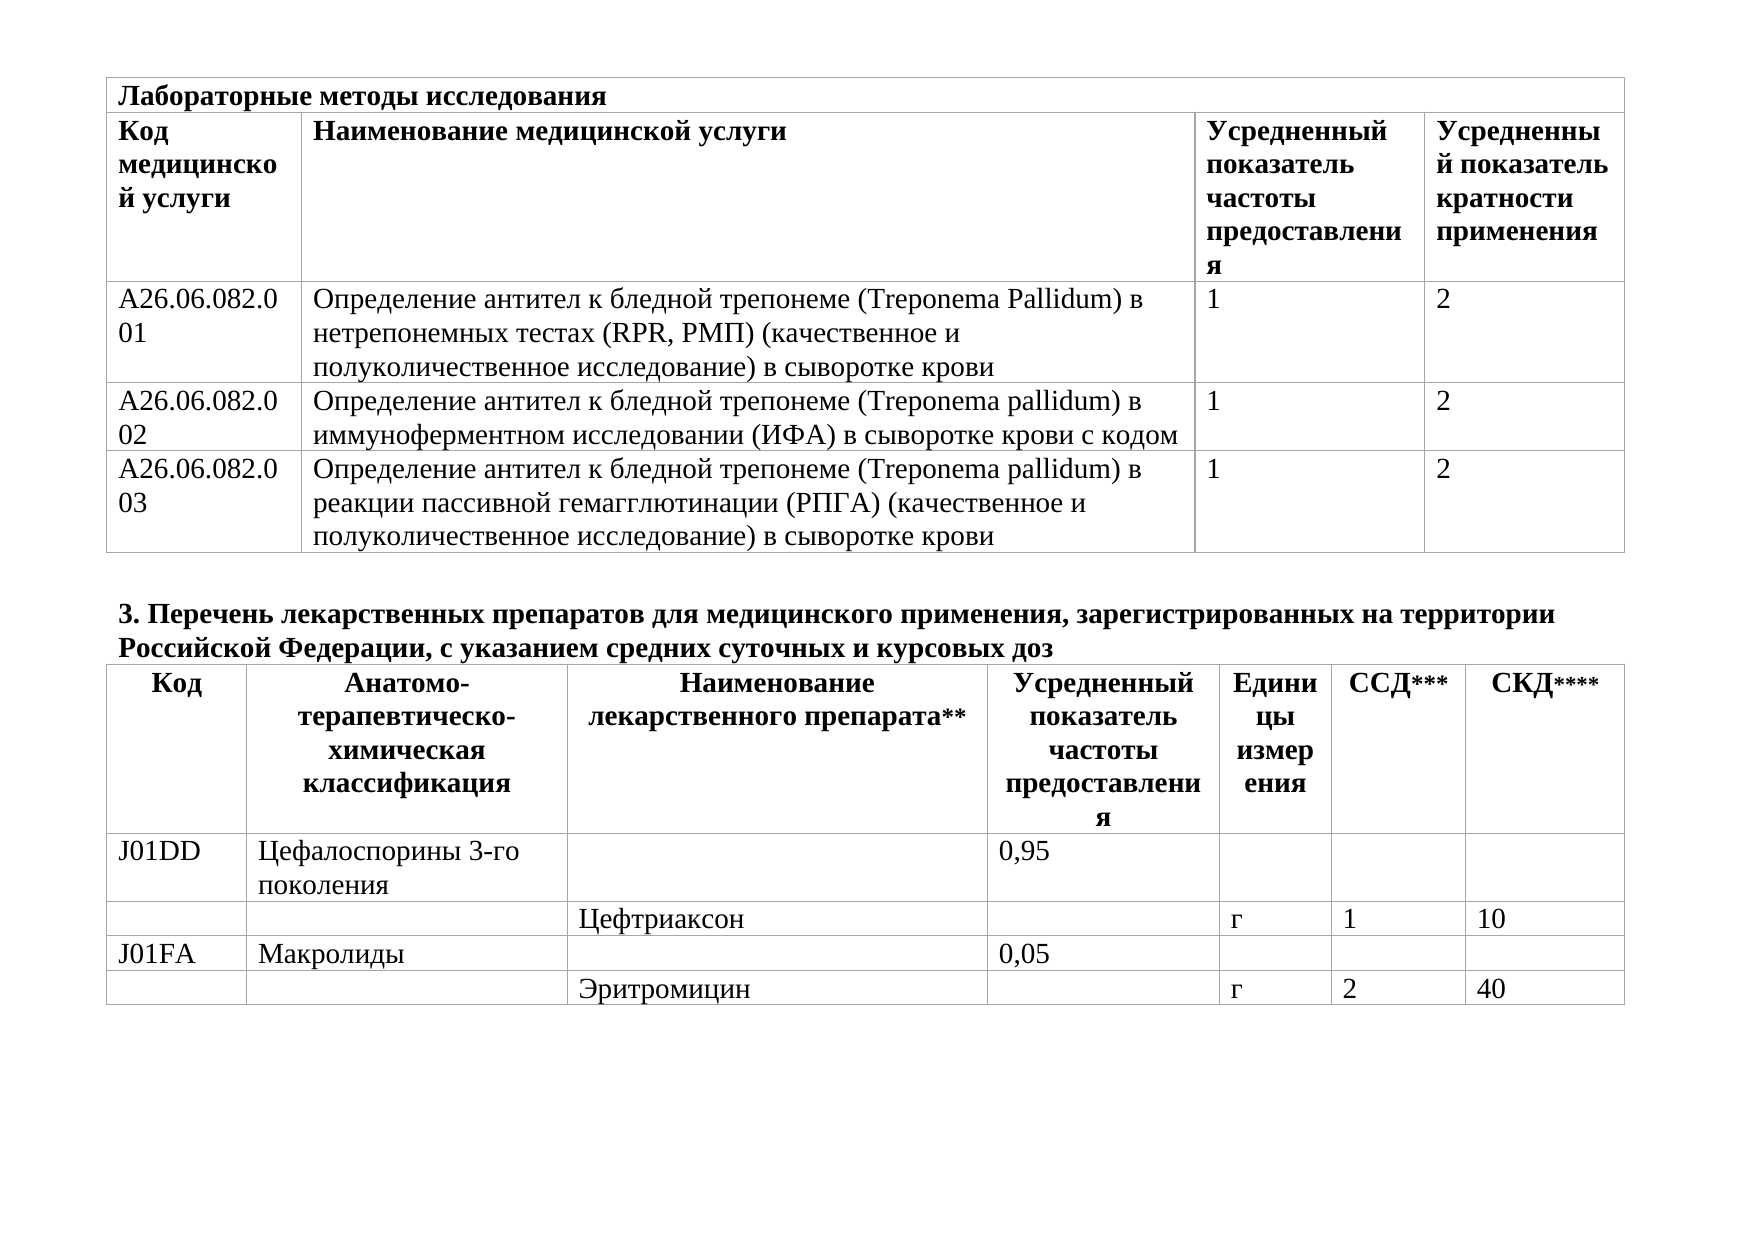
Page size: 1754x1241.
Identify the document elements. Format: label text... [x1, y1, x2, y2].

table_header СКД**** [1466, 665, 1624, 832]
table_cell A26.06.082.001 [107, 282, 301, 382]
table_header Наименование лекарственного препарата** [568, 665, 987, 832]
table_cell J01FA [107, 936, 246, 970]
table_cell 40 [1466, 971, 1624, 1004]
table_cell [107, 971, 246, 1004]
table_cell Эритромицин [568, 971, 987, 1004]
table_cell 10 [1466, 902, 1624, 935]
table_header Лабораторные методы исследования [107, 78, 1624, 112]
table_cell 2 [1425, 383, 1624, 450]
table_header Анатомо-терапевтическо-химическая классификация [247, 665, 567, 832]
table_cell [107, 902, 246, 935]
table_cell Определение антител к бледной трепонеме (Treponema pallidum) в реакции пассивной гемагглютинации (РПГА) (качественное и полуколичественное исследование) в сыворотке крови [302, 451, 1194, 552]
table_cell Усредненный показатель кратности применения [1425, 113, 1624, 281]
table_header ССД*** [1332, 665, 1465, 832]
table_header Код [107, 665, 246, 832]
table_cell [1466, 936, 1624, 970]
table_cell [1332, 834, 1465, 901]
table_cell [568, 936, 987, 970]
table_cell 1 [1196, 282, 1424, 382]
table_cell Цефтриаксон [568, 902, 987, 935]
table_cell 2 [1425, 282, 1624, 382]
table_cell г [1220, 971, 1331, 1004]
table_cell [1332, 936, 1465, 970]
table_cell Определение антител к бледной трепонеме (Treponema Pallidum) в нетрепонемных тестах (RPR, РМП) (качественное и полуколичественное исследование) в сыворотке крови [302, 282, 1194, 382]
table_cell г [1220, 902, 1331, 935]
table_cell 0,95 [988, 834, 1219, 901]
table_cell [1466, 834, 1624, 901]
table_cell 1 [1196, 383, 1424, 450]
table_cell Код медицинской услуги [107, 113, 301, 281]
table_cell 1 [1196, 451, 1424, 552]
table_cell [1220, 936, 1331, 970]
table_cell 2 [1425, 451, 1624, 552]
table_cell [568, 834, 987, 901]
table_cell A26.06.082.002 [107, 383, 301, 450]
table_cell [988, 902, 1219, 935]
table_cell Наименование медицинской услуги [302, 113, 1194, 281]
table_cell [988, 971, 1219, 1004]
table_header Усредненный показатель частоты предоставления [988, 665, 1219, 832]
table_cell Усредненный показатель частоты предоставления [1196, 113, 1424, 281]
table_cell [247, 902, 567, 935]
table_cell Макролиды [247, 936, 567, 970]
table_cell Определение антител к бледной трепонеме (Treponema pallidum) в иммуноферментном исследовании (ИФА) в сыворотке крови с кодом [302, 383, 1194, 450]
table_cell 0,05 [988, 936, 1219, 970]
table_cell A26.06.082.003 [107, 451, 301, 552]
text 3. Перечень лекарственных препаратов для медицинского применения, зарегистрированных на территории Российской Федерации, с указанием средних суточных и курсовых доз [118, 597, 1636, 664]
table_cell 2 [1332, 971, 1465, 1004]
table_cell [247, 971, 567, 1004]
table_cell Цефалоспорины 3-го поколения [247, 834, 567, 901]
table_header Единицы измерения [1220, 665, 1331, 832]
table_cell [1220, 834, 1331, 901]
table_cell J01DD [107, 834, 246, 901]
table_cell 1 [1332, 902, 1465, 935]
